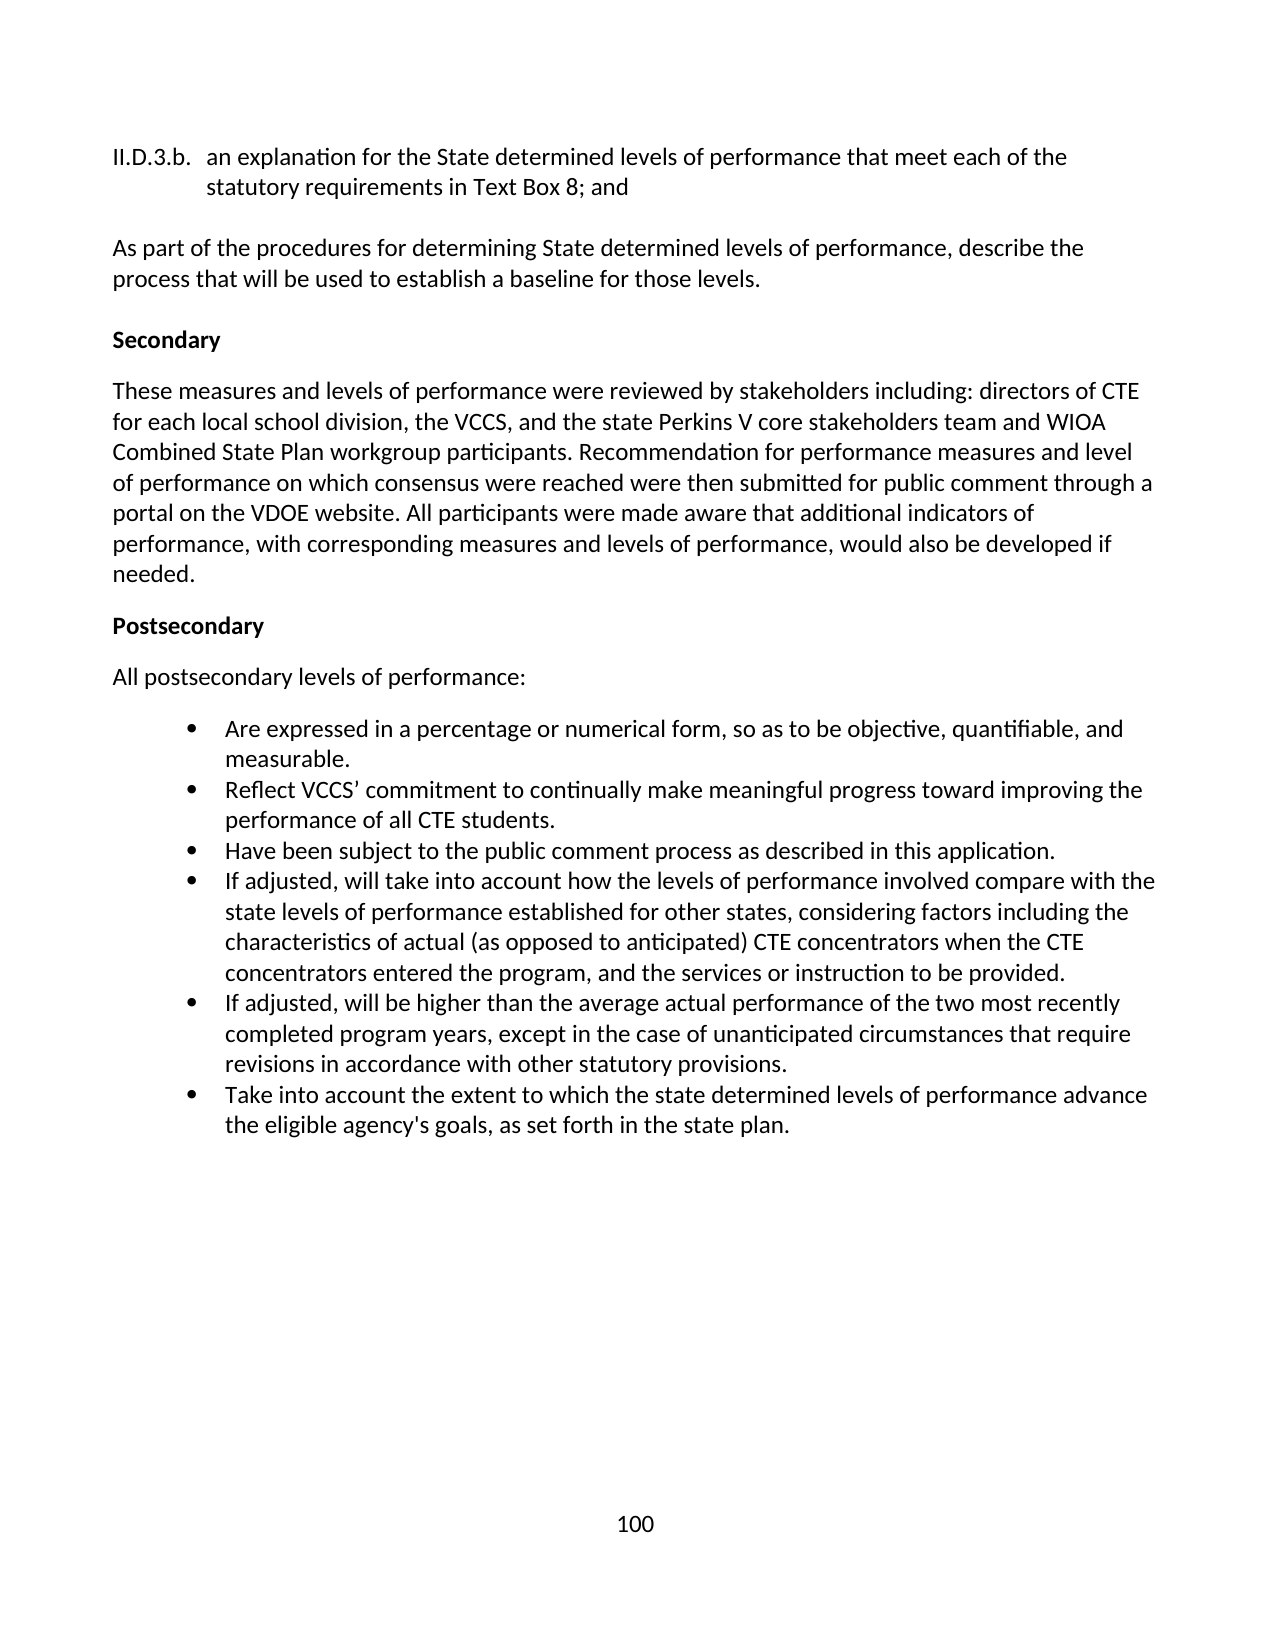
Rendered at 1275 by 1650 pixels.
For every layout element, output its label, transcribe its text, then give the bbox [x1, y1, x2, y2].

text Postsecondary [112, 610, 1158, 641]
text As part of the procedures for determining State determined levels of performance, describe the process that will be used to establish a baseline for those levels. [112, 233, 1158, 294]
list If adjusted, will be higher than the average actual performance of the two most recently completed program years, except in the case of unanticipated circumstances that require revisions in accordance with other statutory provisions. [187, 988, 1158, 1079]
list Reflect VCCS’ commitment to continually make meaningful progress toward improving the performance of all CTE students. [187, 774, 1158, 835]
text All postsecondary levels of performance: [112, 661, 1111, 692]
text Secondary [112, 324, 1158, 355]
list Take into account the extent to which the state determined levels of performance advance the eligible agency's goals, as set forth in the state plan. [187, 1079, 1158, 1140]
list If adjusted, will take into account how the levels of performance involved compare with the state levels of performance established for other states, considering factors including the characteristics of actual (as opposed to anticipated) CTE concentrators when the CTE concentrators entered the program, and the services or instruction to be provided. [187, 866, 1158, 988]
subtitle II.D.3.b. an explanation for the State determined levels of performance that meet each of the statutory requirements in Text Box 8; and [112, 141, 1158, 202]
list Have been subject to the public comment process as described in this application. [187, 835, 1158, 866]
list Are expressed in a percentage or numerical form, so as to be objective, quantifiable, and measurable. [187, 713, 1158, 774]
text These measures and levels of performance were reviewed by stakeholders including: directors of CTE for each local school division, the VCCS, and the state Perkins V core stakeholders team and WIOA Combined State Plan workgroup participants. Recommendation for performance measures and level of performance on which consensus were reached were then submitted for public comment through a portal on the VDOE website. All participants were made aware that additional indicators of performance, with corresponding measures and levels of performance, would also be developed if needed. [112, 376, 1158, 589]
